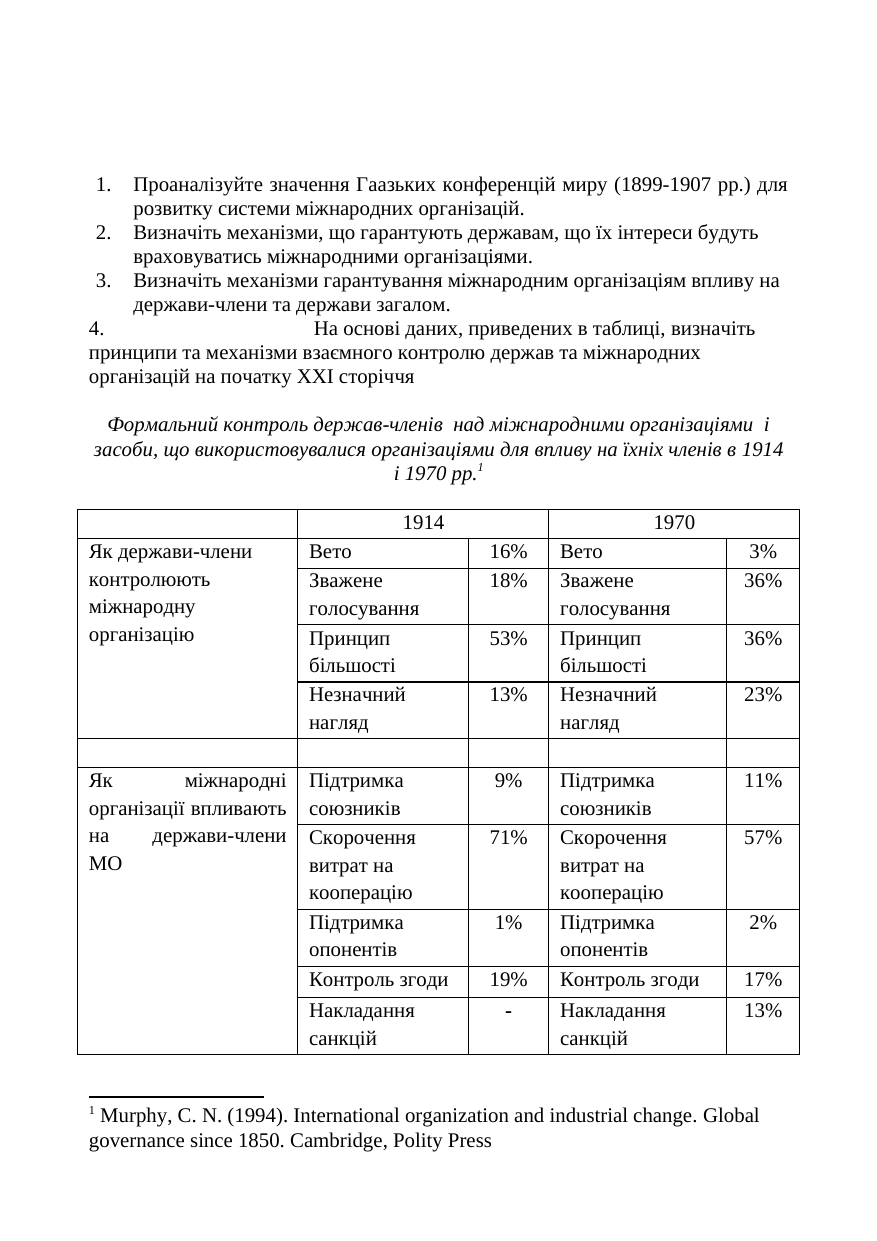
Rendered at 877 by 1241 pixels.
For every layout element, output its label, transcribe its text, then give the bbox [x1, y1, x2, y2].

list Проаналізуйте значення Гаазьких конференцій миру (1899-1907 рр.) для розвитку системи міжнародних організацій. [96, 172, 788, 220]
table_cell Принцип більшості [549, 625, 726, 681]
table_cell 36% [727, 569, 799, 624]
table_cell 2% [727, 910, 799, 966]
table_header [78, 510, 297, 538]
table_cell Зважене голосування [298, 569, 468, 624]
table_header 1970 [549, 510, 799, 538]
table_cell Підтримка союзників [298, 768, 468, 824]
table_cell [298, 739, 468, 767]
table_cell 19% [469, 967, 548, 997]
list На основі даних, приведених в таблиці, визначіть принципи та механізми взаємного контролю держав та міжнародних організацій на початку ХХІ сторіччя [89, 316, 788, 388]
table_cell Контроль згоди [298, 967, 468, 997]
table_cell [727, 739, 799, 767]
table_cell Вето [549, 539, 726, 567]
table_cell Вето [298, 539, 468, 567]
table_cell 11% [727, 768, 799, 824]
table_cell 53% [469, 625, 548, 681]
table_cell Підтримка союзників [549, 768, 726, 824]
table_cell Скорочення витрат на кооперацію [298, 825, 468, 908]
table_cell Принцип більшості [298, 625, 468, 681]
table_cell Підтримка опонентів [298, 910, 468, 966]
table_cell 3% [727, 539, 799, 567]
table_cell Контроль згоди [549, 967, 726, 997]
table_header 1914 [298, 510, 548, 538]
table_cell 1% [469, 910, 548, 966]
table_cell Як міжнародні організації впливають на держави-члени МО [78, 768, 297, 1054]
table_cell Зважене голосування [549, 569, 726, 624]
table_cell 13% [727, 998, 799, 1054]
table_cell [549, 739, 726, 767]
table_cell Накладання санкцій [298, 998, 468, 1054]
table_cell Незначний нагляд [549, 683, 726, 738]
table_cell 57% [727, 825, 799, 908]
list Визначіть механізми, що гарантують державам, що їх інтереси будуть враховуватись міжнародними організаціями. [96, 220, 788, 268]
table_cell - [469, 998, 548, 1054]
table_cell 9% [469, 768, 548, 824]
table_cell Підтримка опонентів [549, 910, 726, 966]
table_cell 13% [469, 683, 548, 738]
table_cell Накладання санкцій [549, 998, 726, 1054]
table_cell [78, 739, 297, 767]
table_cell 23% [727, 683, 799, 738]
table_cell Як держави-члени контролюють міжнародну організацію [78, 539, 297, 738]
text Формальний контроль держав-членів над міжнародними організаціями і засоби, що використовувалися організаціями для впливу на їхніх членів в 1914 і 1970 рр. [89, 412, 788, 484]
table_cell Незначний нагляд [298, 683, 468, 738]
table_cell 18% [469, 569, 548, 624]
table_cell 36% [727, 625, 799, 681]
table_cell 16% [469, 539, 548, 567]
table_cell Скорочення витрат на кооперацію [549, 825, 726, 908]
list Визначіть механізми гарантування міжнародним організаціям впливу на держави-члени та держави загалом. [96, 268, 788, 316]
table_cell 71% [469, 825, 548, 908]
table_cell [469, 739, 548, 767]
table_cell 17% [727, 967, 799, 997]
